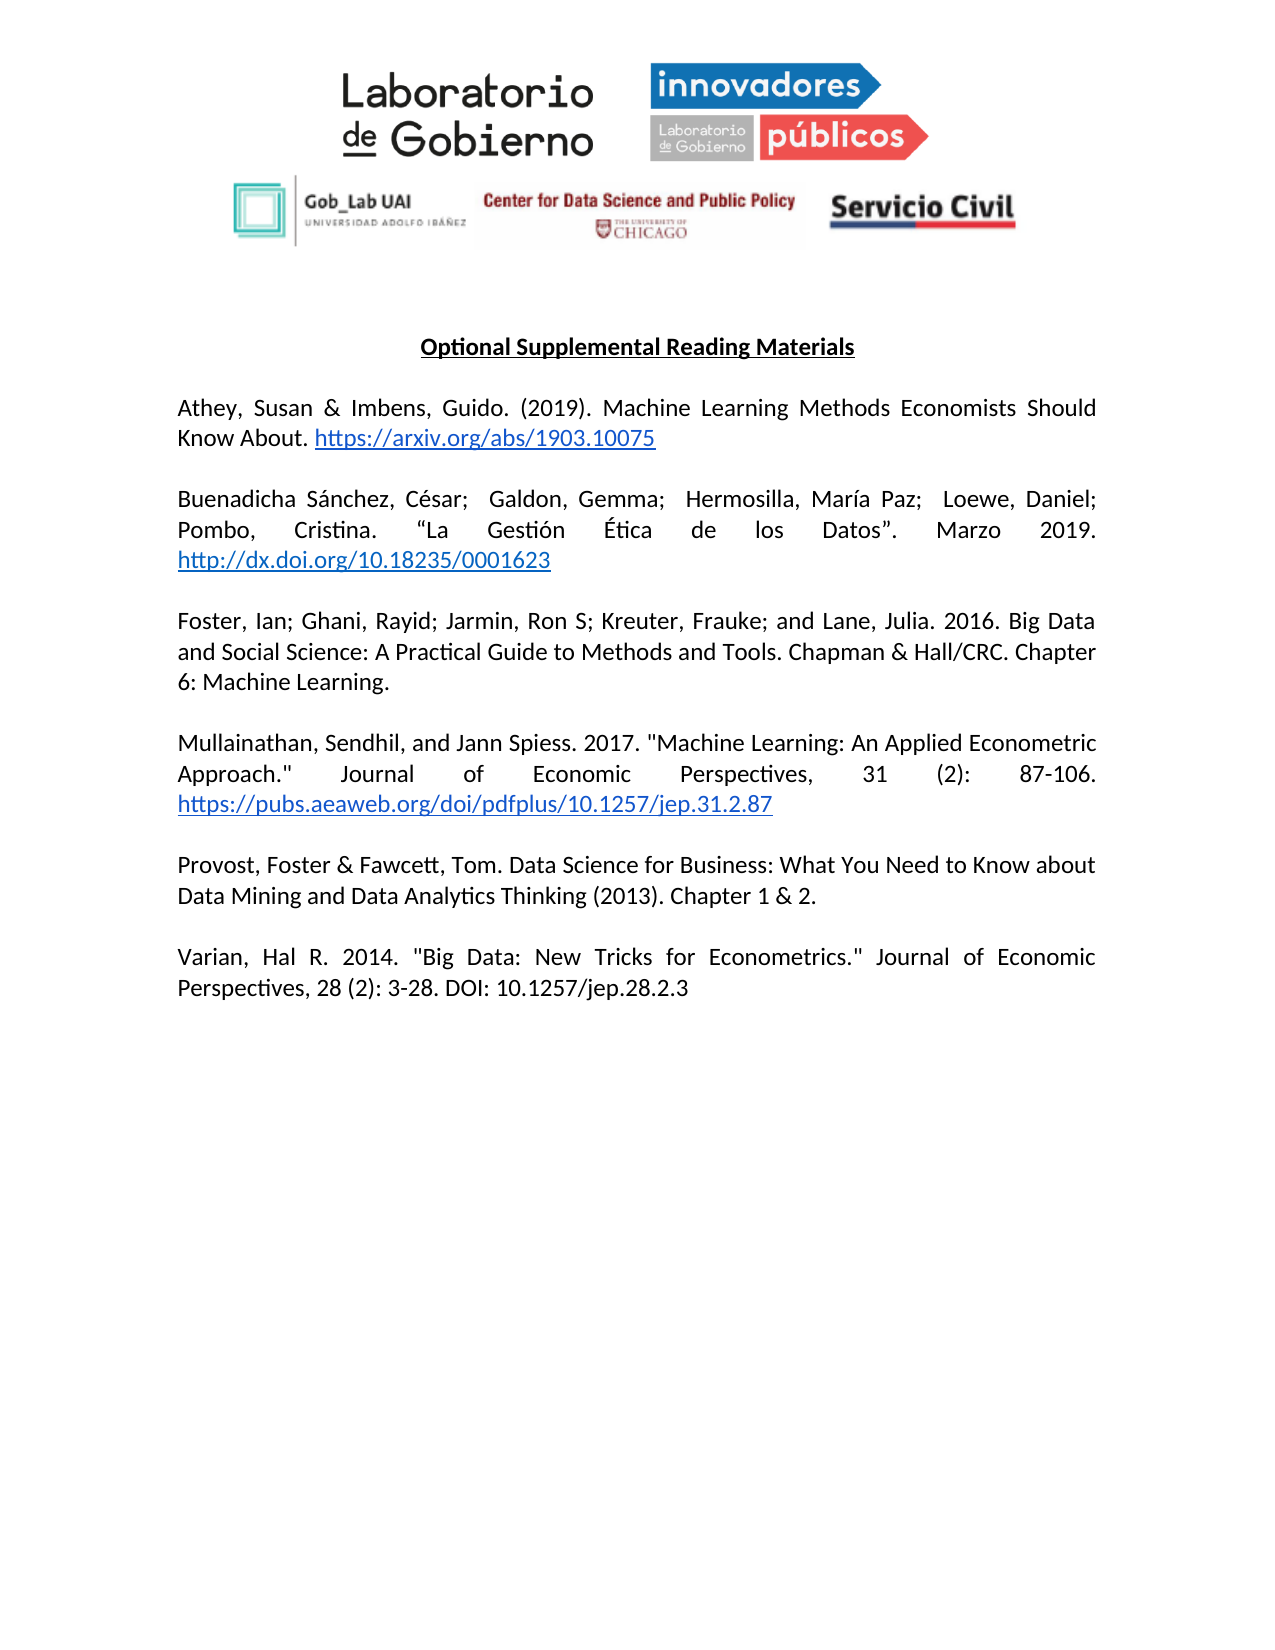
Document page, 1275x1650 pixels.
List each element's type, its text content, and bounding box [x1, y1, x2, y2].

text Provost, Foster & Fawcett, Tom. Data Science for Business: What You Need to Know about Data Mining and Data Analytics Thinking (2013). Chapter 1 & 2. [177, 849, 1098, 911]
text Foster, Ian; Ghani, Rayid; Jarmin, Ron S; Kreuter, Frauke; and Lane, Julia. 2016. Big Data and Social Science: A Practical Guide to Methods and Tools. Chapman & Hall/CRC. Chapter 6: Machine Learning. [177, 605, 1098, 697]
text Varian, Hal R. 2014. "Big Data: New Tricks for Econometrics." Journal of Economic Perspectives, 28 (2): 3-28. DOI: 10.1257/jep.28.2.3 [177, 941, 1098, 1002]
text Athey, Susan & Imbens, Guido. (2019). Machine Learning Methods Economists Should Know About. https://arxiv.org/abs/1903.10075 [177, 392, 1098, 453]
text Buenadicha Sánchez, César; Galdon, Gemma; Hermosilla, María Paz; Loewe, Daniel; Pombo, Cristina. “La Gestión Ética de los Datos”. Marzo 2019. http://dx.doi.org/10.18235/0001623 [177, 483, 1098, 575]
text Optional Supplemental Reading Materials [177, 331, 1098, 361]
text Mullainathan, Sendhil, and Jann Spiess. 2017. "Machine Learning: An Applied Econometric Approach." Journal of Economic Perspectives, 31 (2): 87-106. https://pubs.aeaweb.org/doi/pdfplus/10.1257/jep.31.2.87 [177, 727, 1098, 819]
picture [209, 50, 1044, 286]
